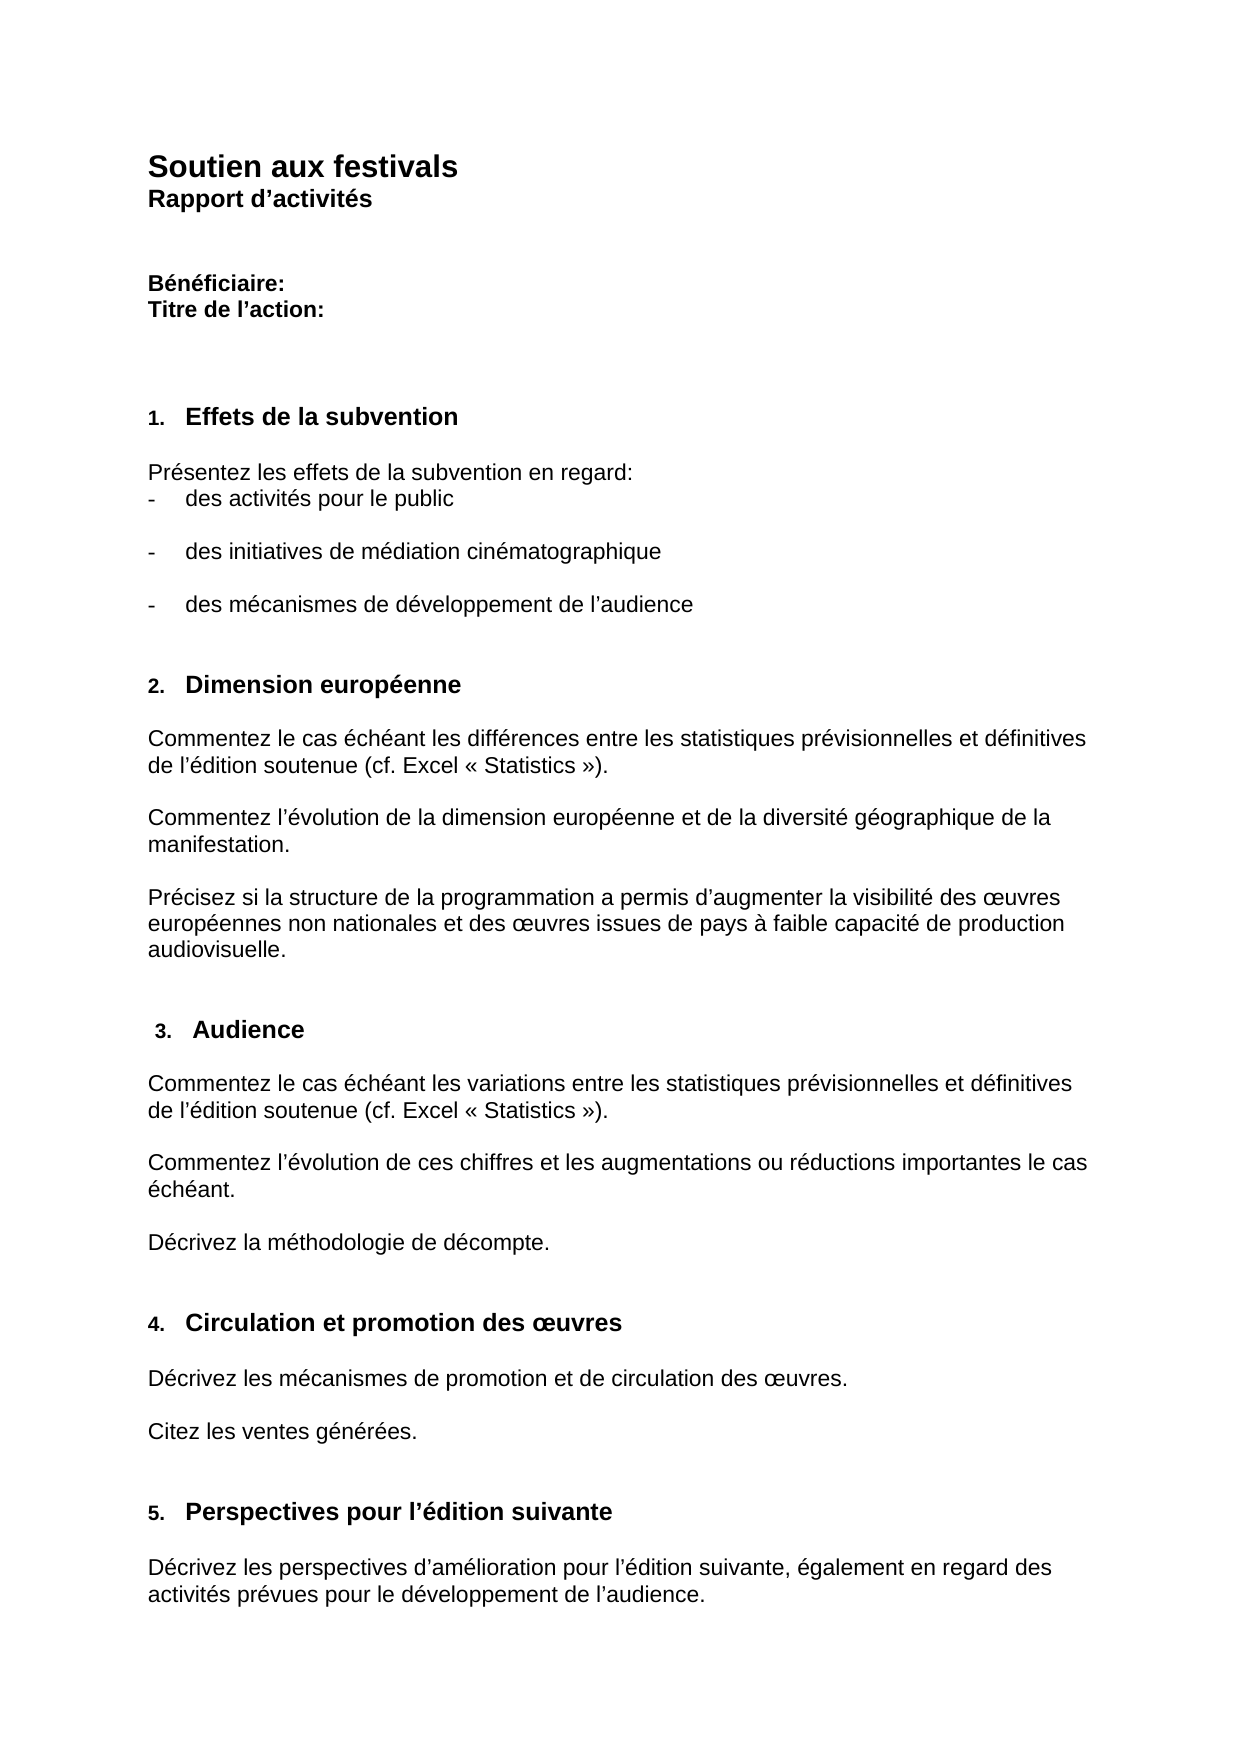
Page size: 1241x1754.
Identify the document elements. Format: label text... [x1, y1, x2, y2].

text Commentez l’évolution de ces chiffres et les augmentations ou réductions importantes le cas échéant. [148, 1149, 1093, 1202]
list Circulation et promotion des œuvres [148, 1307, 1093, 1336]
text Titre de l’action: [148, 296, 1093, 349]
list des initiatives de médiation cinématographique [148, 538, 1093, 565]
text Rapport d’activités [148, 183, 1093, 212]
text Décrivez la méthodologie de décompte. [148, 1228, 1093, 1255]
text Précisez si la structure de la programmation a permis d’augmenter la visibilité des œuvres européennes non nationales et des œuvres issues de pays à faible capacité de production audiovisuelle. [148, 883, 1093, 962]
list Perspectives pour l’édition suivante [148, 1497, 1093, 1526]
text Bénéficiaire: [148, 270, 1093, 296]
list Effets de la subvention [148, 402, 1093, 430]
text Soutien aux festivals [148, 148, 1093, 183]
list des activités pour le public [148, 485, 1093, 512]
list Dimension européenne [148, 670, 1093, 699]
text Commentez le cas échéant les différences entre les statistiques prévisionnelles et définitives de l’édition soutenue (cf. Excel « Statistics »). [148, 725, 1093, 778]
text Citez les ventes générées. [148, 1418, 1093, 1444]
text Commentez l’évolution de la dimension européenne et de la diversité géographique de la manifestation. [148, 804, 1093, 857]
text Décrivez les perspectives d’amélioration pour l’édition suivante, également en regard des activités prévues pour le développement de l’audience. [148, 1554, 1093, 1607]
list Présentez les effets de la subvention en regard: [148, 459, 1093, 485]
list des mécanismes de développement de l’audience [148, 591, 1093, 617]
text Commentez le cas échéant les variations entre les statistiques prévisionnelles et définitives de l’édition soutenue (cf. Excel « Statistics »). [148, 1070, 1093, 1123]
text Décrivez les mécanismes de promotion et de circulation des œuvres. [148, 1365, 1093, 1391]
list Audience [154, 1015, 1093, 1044]
